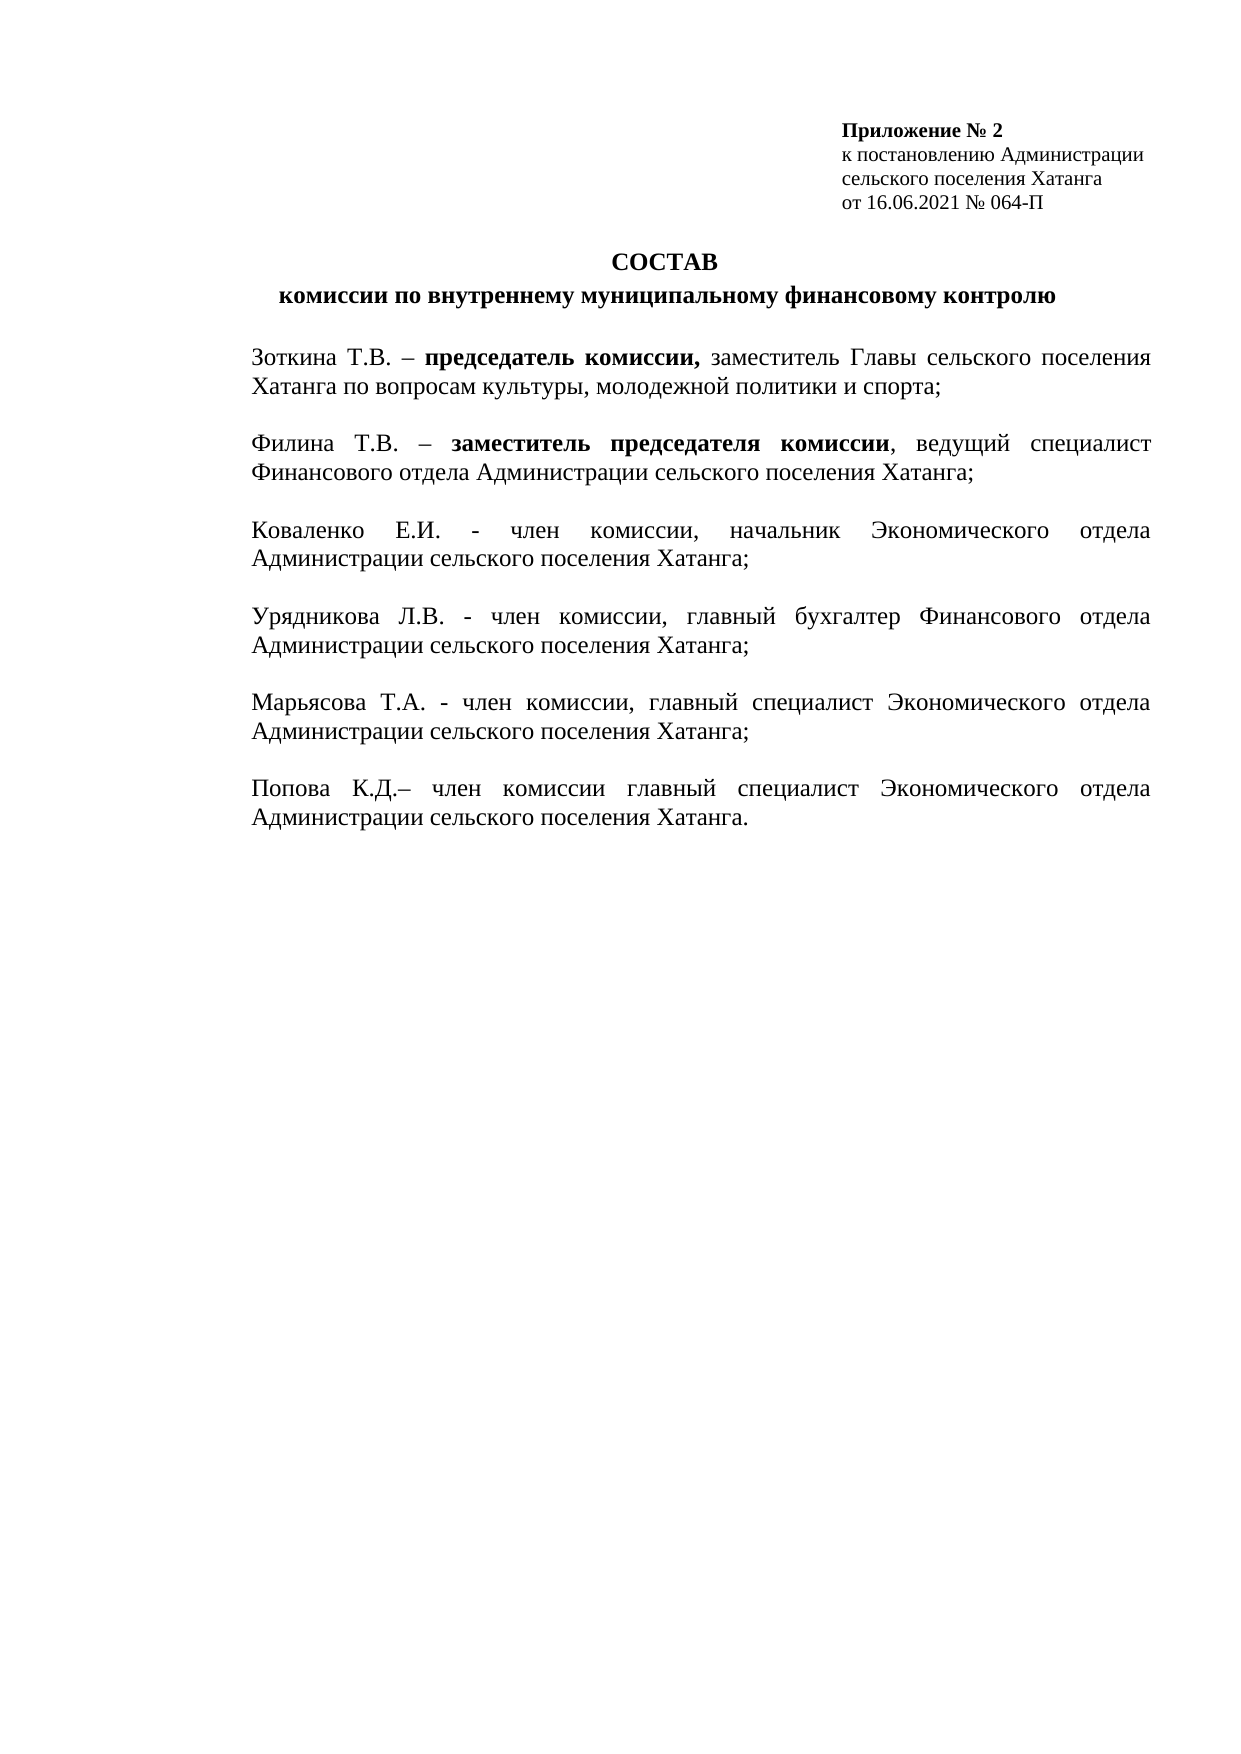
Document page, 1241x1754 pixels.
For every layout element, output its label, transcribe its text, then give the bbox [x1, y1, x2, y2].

text Коваленко Е.И. - член комиссии, начальник Экономического отдела Администрации сельского поселения Хатанга; [251, 515, 1152, 572]
text СОСТАВ комиссии по внутреннему муниципальному финансовому контролю [177, 247, 1152, 309]
text Урядникова Л.В. - член комиссии, главный бухгалтер Финансового отдела Администрации сельского поселения Хатанга; [251, 601, 1152, 658]
text Приложение № 2 [177, 118, 1152, 142]
text Филина Т.В. – заместитель председателя комиссии, ведущий специалист Финансового отдела Администрации сельского поселения Хатанга; [251, 428, 1152, 486]
text Марьясова Т.А. - член комиссии, главный специалист Экономического отдела Администрации сельского поселения Хатанга; [251, 687, 1152, 745]
text Зоткина Т.В. – председатель комиссии, заместитель Главы сельского поселения Хатанга по вопросам культуры, молодежной политики и спорта; [251, 342, 1152, 400]
text Попова К.Д.– член комиссии главный специалист Экономического отдела Администрации сельского поселения Хатанга. [251, 773, 1152, 831]
text сельского поселения Хатанга [177, 166, 1152, 190]
text от 16.06.2021 № 064-П [177, 190, 1152, 214]
text к постановлению Администрации [177, 142, 1152, 166]
